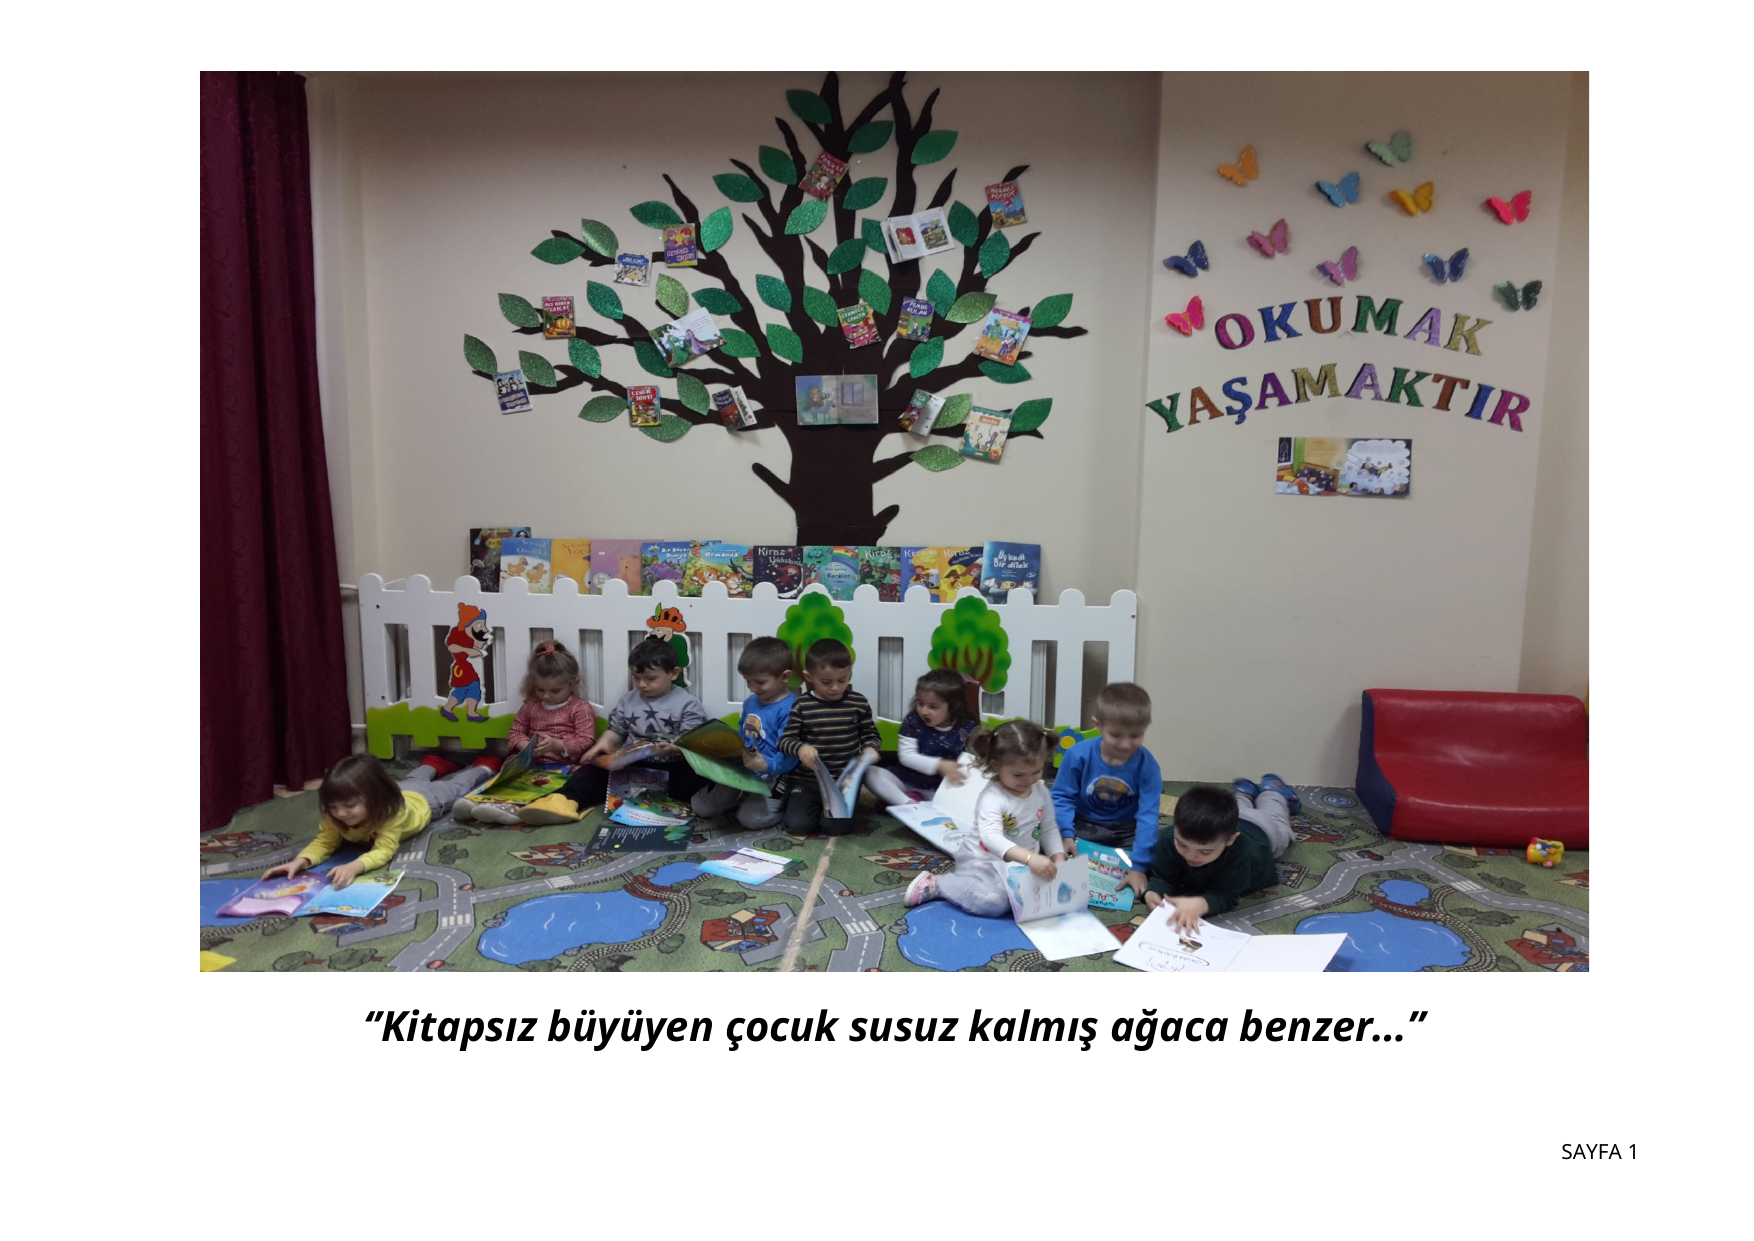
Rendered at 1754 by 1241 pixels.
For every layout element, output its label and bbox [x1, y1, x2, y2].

picture [200, 71, 1590, 972]
